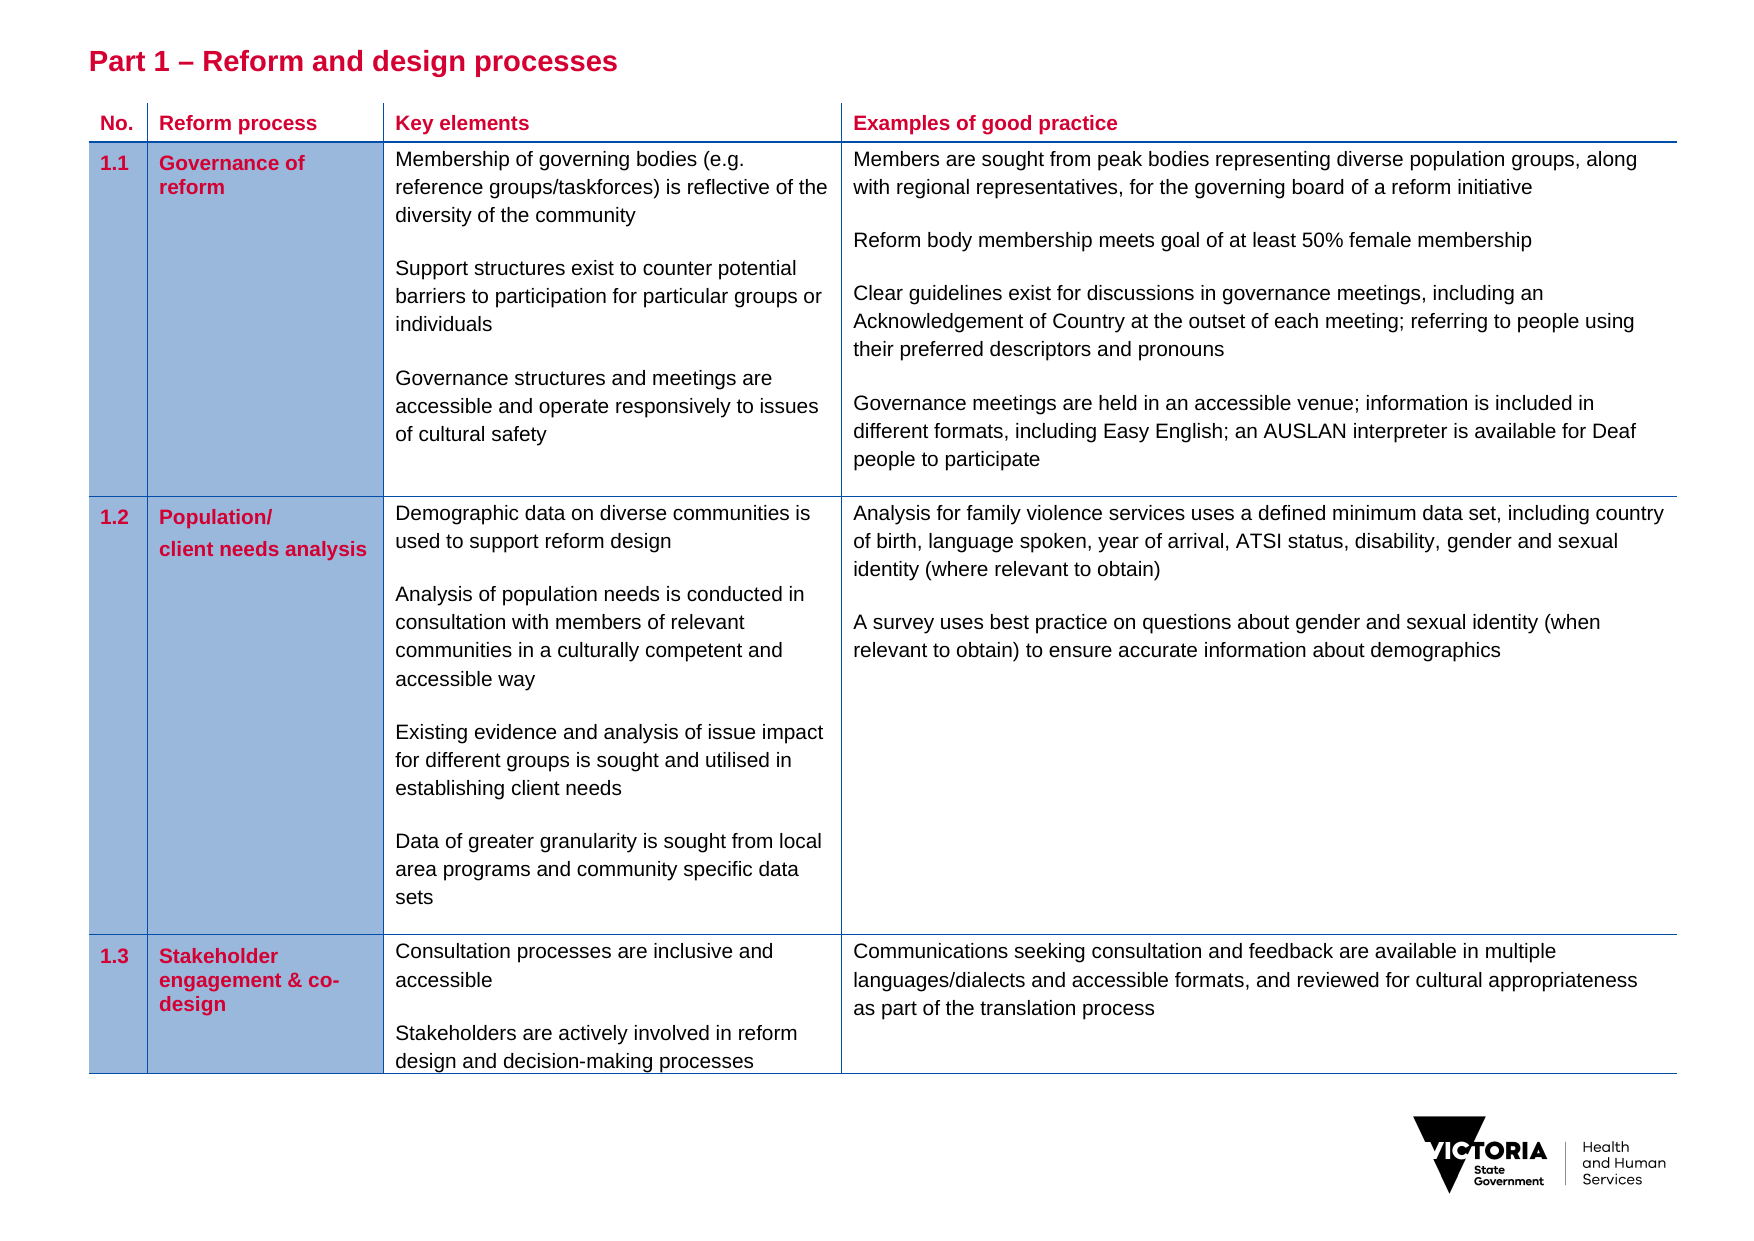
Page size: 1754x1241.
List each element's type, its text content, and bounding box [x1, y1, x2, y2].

table_cell Stakeholder engagement & co-design [148, 935, 383, 1073]
table_header Key elements [384, 103, 841, 141]
table_cell Analysis for family violence services uses a defined minimum data set, including country of birth, language spoken, year of arrival, ATSI status, disability, gender and sexual identity (where relevant to obtain) A survey uses best practice on questions about gender and sexual identity (when relevant to obtain) to ensure accurate information about demographics [842, 497, 1677, 934]
table_cell Population/ client needs analysis [148, 497, 383, 934]
table_cell Demographic data on diverse communities is used to support reform design Analysis of population needs is conducted in consultation with members of relevant communities in a culturally competent and accessible way Existing evidence and analysis of issue impact for different groups is sought and utilised in establishing client needs Data of greater granularity is sought from local area programs and community specific data sets [384, 497, 841, 934]
table_cell Members are sought from peak bodies representing diverse population groups, along with regional representatives, for the governing board of a reform initiative Reform body membership meets goal of at least 50% female membership Clear guidelines exist for discussions in governance meetings, including an Acknowledgement of Country at the outset of each meeting; referring to people using their preferred descriptors and pronouns Governance meetings are held in an accessible venue; information is included in different formats, including Easy English; an AUSLAN interpreter is available for Deaf people to participate [842, 143, 1677, 496]
table_cell 1.2 [89, 497, 147, 934]
picture [0, 1110, 1754, 1241]
table_header No. [89, 103, 147, 141]
table_cell 1.1 [89, 143, 147, 496]
text Part 1 – Reform and design processes [89, 44, 1665, 78]
table_cell 1.3 [89, 935, 147, 1073]
table_header Examples of good practice [842, 103, 1677, 141]
table_header Reform process [148, 103, 383, 141]
table_cell Membership of governing bodies (e.g. reference groups/taskforces) is reflective of the diversity of the community Support structures exist to counter potential barriers to participation for particular groups or individuals Governance structures and meetings are accessible and operate responsively to issues of cultural safety [384, 143, 841, 496]
table_cell Governance of reform [148, 143, 383, 496]
